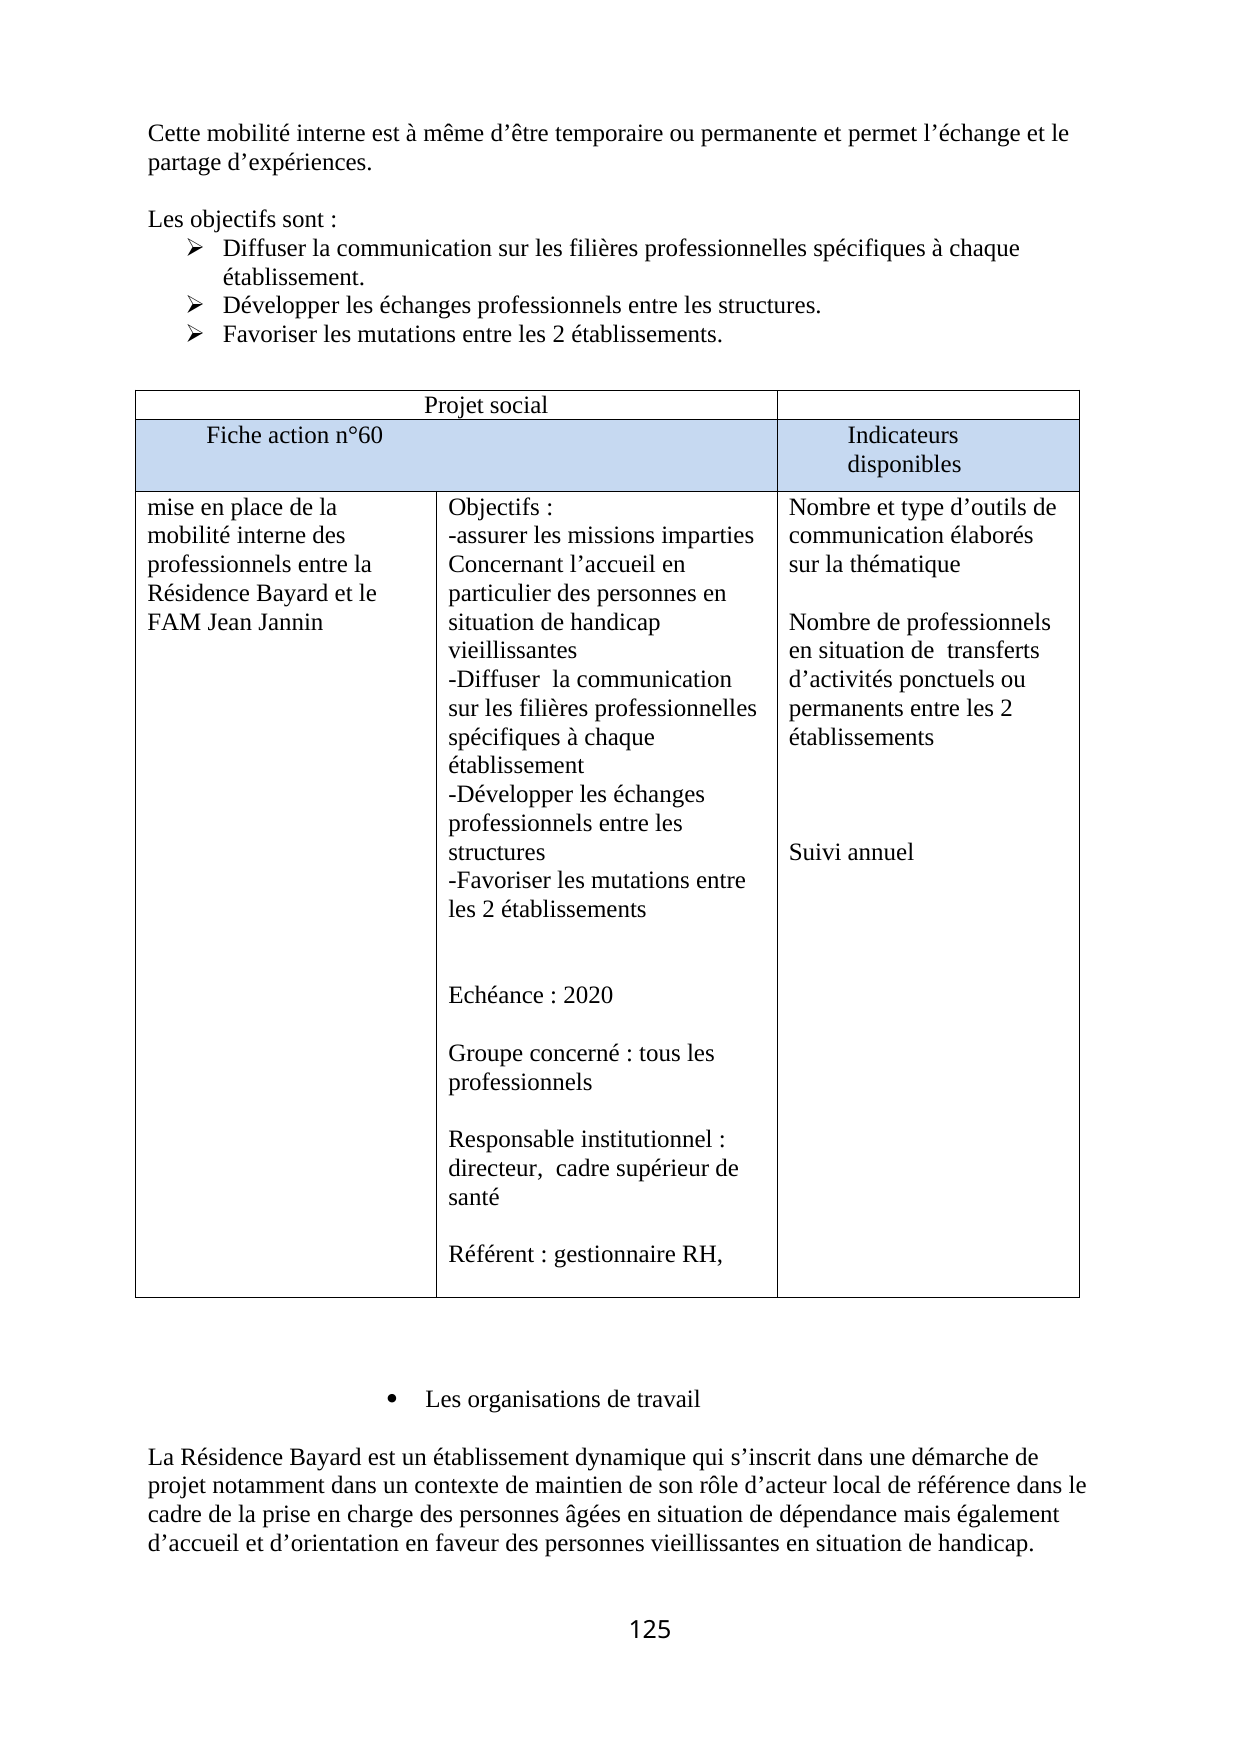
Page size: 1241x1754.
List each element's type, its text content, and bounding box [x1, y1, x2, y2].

text Cette mobilité interne est à même d’être temporaire ou permanente et permet l’échange et le partage d’expériences. [148, 118, 1093, 176]
text Les objectifs sont : [148, 204, 1093, 233]
list Favoriser les mutations entre les 2 établissements. [185, 319, 1093, 348]
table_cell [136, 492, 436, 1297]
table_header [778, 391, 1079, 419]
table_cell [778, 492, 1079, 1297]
list Développer les échanges professionnels entre les structures. [185, 291, 1093, 319]
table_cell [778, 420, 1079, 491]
text La Résidence Bayard est un établissement dynamique qui s’inscrit dans une démarche de projet notamment dans un contexte de maintien de son rôle d’acteur local de référence dans le cadre de la prise en charge des personnes âgées en situation de dépendance mais également d’accueil et d’orientation en faveur des personnes vieillissantes en situation de handicap. [148, 1442, 1093, 1557]
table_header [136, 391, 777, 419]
list Les organisations de travail [388, 1384, 1093, 1413]
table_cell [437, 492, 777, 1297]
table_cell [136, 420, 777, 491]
list Diffuser la communication sur les filières professionnelles spécifiques à chaque établissement. [185, 233, 1093, 291]
